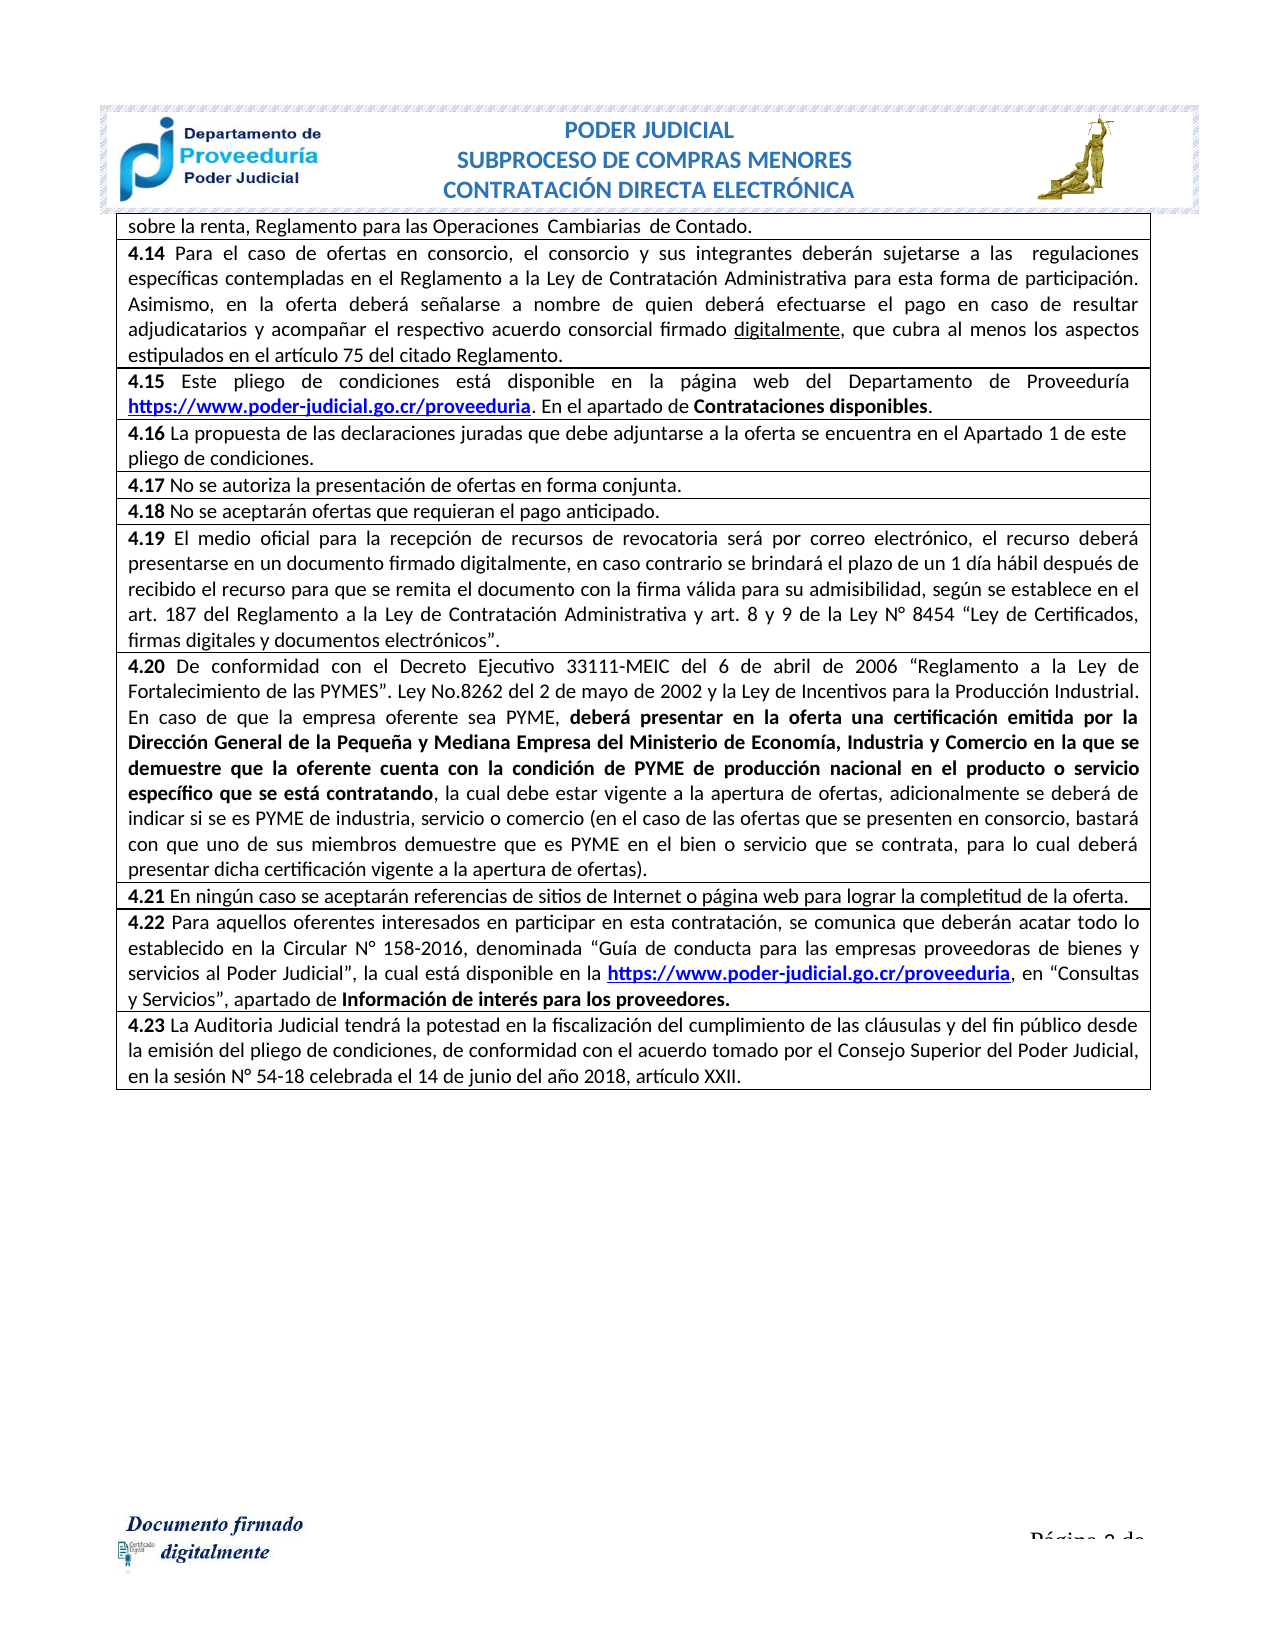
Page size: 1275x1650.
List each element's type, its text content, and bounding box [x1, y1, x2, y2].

table_cell 4.22 Para aquellos oferentes interesados en participar en esta contratación, se comunica que deberán acatar todo lo establecido en la Circular N° 158-2016, denominada “Guía de conducta para las empresas proveedoras de bienes y servicios al Poder Judicial”, la cual está disponible en la https://www.poder-judicial.go.cr/proveeduria, en “Consultas y Servicios”, apartado de Información de interés para los proveedores. [117, 910, 1150, 1011]
table_cell 4.14 Para el caso de ofertas en consorcio, el consorcio y sus integrantes deberán sujetarse a las regulaciones específicas contempladas en el Reglamento a la Ley de Contratación Administrativa para esta forma de participación. Asimismo, en la oferta deberá señalarse a nombre de quien deberá efectuarse el pago en caso de resultar adjudicatarios y acompañar el respectivo acuerdo consorcial firmado digitalmente, que cubra al menos los aspectos estipulados en el artículo 75 del citado Reglamento. [117, 240, 1150, 367]
table_cell 4.23 La Auditoria Judicial tendrá la potestad en la fiscalización del cumplimiento de las cláusulas y del fin público desde la emisión del pliego de condiciones, de conformidad con el acuerdo tomado por el Consejo Superior del Poder Judicial, en la sesión N° 54-18 celebrada el 14 de junio del año 2018, artículo XXII. [117, 1012, 1150, 1088]
table_header sobre la renta, Reglamento para las Operaciones Cambiarias de Contado. [117, 214, 1150, 239]
picture [118, 1513, 313, 1574]
table_cell 4.16 La propuesta de las declaraciones juradas que debe adjuntarse a la oferta se encuentra en el Apartado 1 de este pliego de condiciones. [117, 420, 1150, 471]
table_cell 4.20 De conformidad con el Decreto Ejecutivo 33111-MEIC del 6 de abril de 2006 “Reglamento a la Ley de Fortalecimiento de las PYMES”. Ley No.8262 del 2 de mayo de 2002 y la Ley de Incentivos para la Producción Industrial. En caso de que la empresa oferente sea PYME, deberá presentar en la oferta una certificación emitida por la Dirección General de la Pequeña y Mediana Empresa del Ministerio de Economía, Industria y Comercio en la que se demuestre que la oferente cuenta con la condición de PYME de producción nacional en el producto o servicio específico que se está contratando, la cual debe estar vigente a la apertura de ofertas, adicionalmente se deberá de indicar si se es PYME de industria, servicio o comercio (en el caso de las ofertas que se presenten en consorcio, bastará con que uno de sus miembros demuestre que es PYME en el bien o servicio que se contrata, para lo cual deberá presentar dicha certificación vigente a la apertura de ofertas). [117, 653, 1150, 882]
table_cell 4.15 Este pliego de condiciones está disponible en la página web del Departamento de Proveeduría https://www.poder-judicial.go.cr/proveeduria. En el apartado de Contrataciones disponibles. [117, 369, 1150, 419]
table_cell 4.18 No se aceptarán ofertas que requieran el pago anticipado. [117, 499, 1150, 524]
table_cell 4.19 El medio oficial para la recepción de recursos de revocatoria será por correo electrónico, el recurso deberá presentarse en un documento firmado digitalmente, en caso contrario se brindará el plazo de un 1 día hábil después de recibido el recurso para que se remita el documento con la firma válida para su admisibilidad, según se establece en el art. 187 del Reglamento a la Ley de Contratación Administrativa y art. 8 y 9 de la Ley N° 8454 “Ley de Certificados, firmas digitales y documentos electrónicos”. [117, 525, 1150, 652]
table_cell 4.17 No se autoriza la presentación de ofertas en forma conjunta. [117, 472, 1150, 497]
table_cell 4.21 En ningún caso se aceptarán referencias de sitios de Internet o página web para lograr la completitud de la oferta. [117, 883, 1150, 908]
picture [100, 105, 1199, 214]
